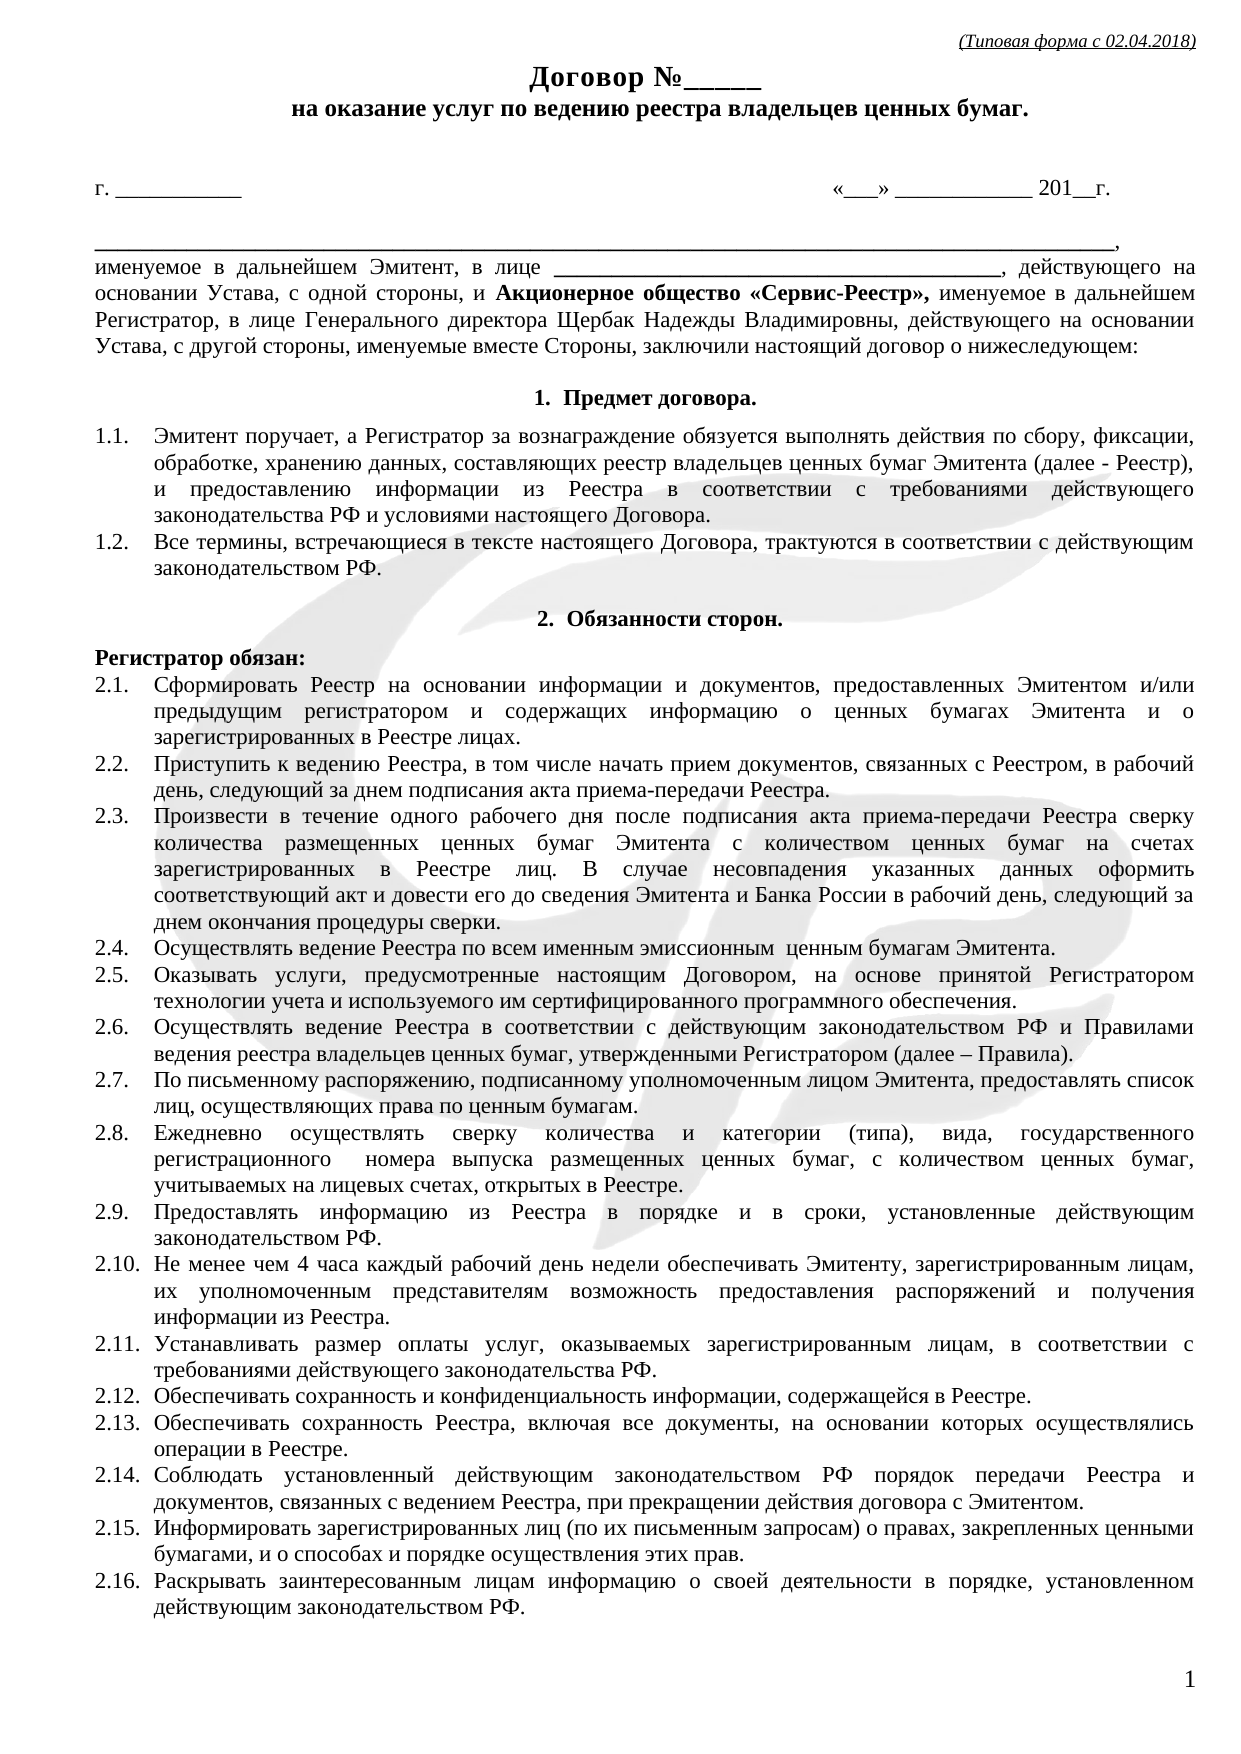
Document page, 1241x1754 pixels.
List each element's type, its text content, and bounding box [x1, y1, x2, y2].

list Все термины, встречающиеся в тексте настоящего Договора, трактуются в соответствии с действующим законодательством РФ. [94, 528, 1196, 581]
list Обеспечивать сохранность Реестра, включая все документы, на основании которых осуществлялись операции в Реестре. [94, 1409, 1196, 1461]
list Предмет договора. [94, 383, 1196, 410]
list Сформировать Реестр на основании информации и документов, предоставленных Эмитентом и/или предыдущим регистратором и содержащих информацию о ценных бумагах Эмитента и о зарегистрированных в Реестре лицах. [94, 671, 1196, 750]
list Устанавливать размер оплаты услуг, оказываемых зарегистрированным лицам, в соответствии с требованиями действующего законодательства РФ. [94, 1329, 1196, 1382]
list По письменному распоряжению, подписанному уполномоченным лицом Эмитента, предоставлять список лиц, осуществляющих права по ценным бумагам. [94, 1066, 1196, 1119]
text на оказание услуг по ведению реестра владельцев ценных бумаг. [94, 93, 1226, 121]
list Осуществлять ведение Реестра по всем именным эмиссионным ценным бумагам Эмитента. [94, 934, 1196, 961]
list Обеспечивать сохранность и конфиденциальность информации, содержащейся в Реестре. [94, 1382, 1196, 1409]
list Обязанности сторон. [94, 606, 1226, 632]
list Информировать зарегистрированных лиц (по их письменным запросам) о правах, закрепленных ценными бумагами, и о способах и порядке осуществления этих прав. [94, 1514, 1196, 1567]
list Регистратор обязан: [94, 644, 1226, 671]
title Договор №_____ [94, 59, 1196, 93]
text _________________________________________________________________________________________, именуемое в дальнейшем Эмитент, в лице _______________________________________, действующего на основании Устава, с одной стороны, и Акционерное общество «Сервис-Реестр», именуемое в дальнейшем Регистратор, в лице Генерального директора Щербак Надежды Владимировны, действующего на основании Устава, с другой стороны, именуемые вместе Стороны, заключили настоящий договор о нижеследующем: [94, 227, 1196, 358]
list Приступить к ведению Реестра, в том числе начать прием документов, связанных с Реестром, в рабочий день, следующий за днем подписания акта приема-передачи Реестра. [94, 750, 1196, 802]
list Оказывать услуги, предусмотренные настоящим Договором, на основе принятой Регистратором технологии учета и используемого им сертифицированного программного обеспечения. [94, 961, 1196, 1013]
list Осуществлять ведение Реестра в соответствии с действующим законодательством РФ и Правилами ведения реестра владельцев ценных бумаг, утвержденными Регистратором (далее – Правила). [94, 1013, 1196, 1066]
list Ежедневно осуществлять сверку количества и категории (типа), вида, государственного регистрационного номера выпуска размещенных ценных бумаг, с количеством ценных бумаг, учитываемых на лицевых счетах, открытых в Реестре. [94, 1119, 1196, 1198]
list Эмитент поручает, а Регистратор за вознаграждение обязуется выполнять действия по сбору, фиксации, обработке, хранению данных, составляющих реестр владельцев ценных бумаг Эмитента (далее - Реестр), и предоставлению информации из Реестра в соответствии с требованиями действующего законодательства РФ и условиями настоящего Договора. [94, 422, 1196, 528]
list Предоставлять информацию из Реестра в порядке и в сроки, установленные действующим законодательством РФ. [94, 1198, 1196, 1251]
list Произвести в течение одного рабочего дня после подписания акта приема-передачи Реестра сверку количества размещенных ценных бумаг Эмитента с количеством ценных бумаг на счетах зарегистрированных в Реестре лиц. В случае несовпадения указанных данных оформить соответствующий акт и довести его до сведения Эмитента и Банка России в рабочий день, следующий за днем окончания процедуры сверки. [94, 802, 1196, 934]
list Раскрывать заинтересованным лицам информацию о своей деятельности в порядке, установленном действующим законодательством РФ. [94, 1567, 1196, 1619]
list Соблюдать установленный действующим законодательством РФ порядок передачи Реестра и документов, связанных с ведением Реестра, при прекращении действия договора с Эмитентом. [94, 1461, 1196, 1514]
text г. ___________ «___» ____________ 201__г. [94, 174, 1226, 200]
list Не менее чем 4 часа каждый рабочий день недели обеспечивать Эмитенту, зарегистрированным лицам, их уполномоченным представителям возможность предоставления распоряжений и получения информации из Реестра. [94, 1251, 1196, 1329]
